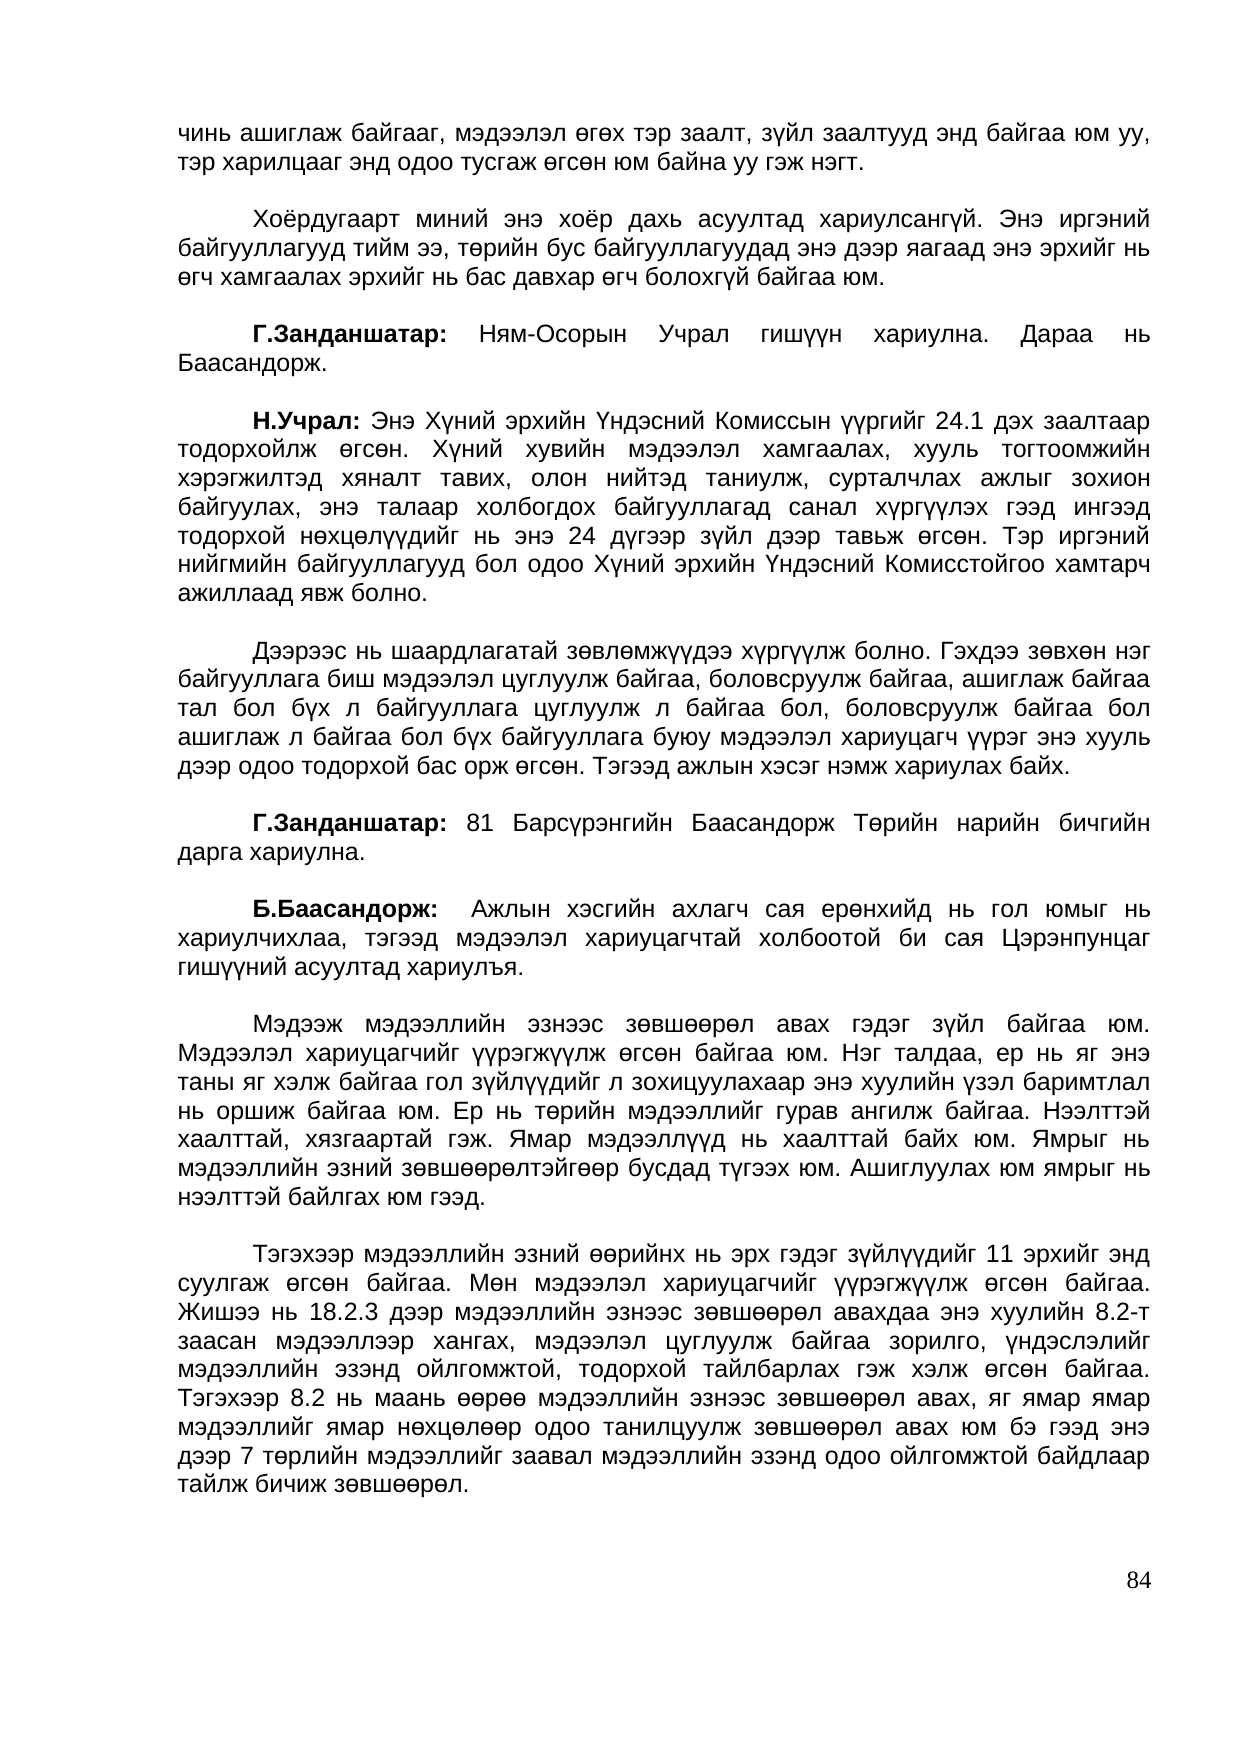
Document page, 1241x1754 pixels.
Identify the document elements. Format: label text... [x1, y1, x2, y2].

text Н.Учрал: Энэ Хүний эрхийн Үндэсний Комиссын үүргийг 24.1 дэх заалтаар тодорхойлж өгсөн. Хүний хувийн мэдээлэл хамгаалах, хууль тогтоомжийн хэрэгжилтэд хяналт тавих, олон нийтэд таниулж, сурталчлах ажлыг зохион байгуулах, энэ талаар холбогдох байгууллагад санал хүргүүлэх гээд ингээд тодорхой нөхцөлүүдийг нь энэ 24 дүгээр зүйл дээр тавьж өгсөн. Тэр иргэний нийгмийн байгууллагууд бол одоо Хүний эрхийн Үндэсний Комисстойгоо хамтарч ажиллаад явж болно. [177, 406, 1152, 607]
text Дээрээс нь шаардлагатай зөвлөмжүүдээ хүргүүлж болно. Гэхдээ зөвхөн нэг байгууллага биш мэдээлэл цуглуулж байгаа, боловсруулж байгаа, ашиглаж байгаа тал бол бүх л байгууллага цуглуулж л байгаа бол, боловсруулж байгаа бол ашиглаж л байгаа бол бүх байгууллага буюу мэдээлэл хариуцагч үүрэг энэ хууль дээр одоо тодорхой бас орж өгсөн. Тэгээд ажлын хэсэг нэмж хариулах байх. [177, 636, 1152, 779]
text Б.Баасандорж: Ажлын хэсгийн ахлагч сая ерөнхийд нь гол юмыг нь хариулчихлаа, тэгээд мэдээлэл хариуцагчтай холбоотой би сая Цэрэнпунцаг гишүүний асуултад хариулъя. [177, 894, 1152, 981]
text Тэгэхээр мэдээллийн эзний өөрийнх нь эрх гэдэг зүйлүүдийг 11 эрхийг энд суулгаж өгсөн байгаа. Мөн мэдээлэл хариуцагчийг үүрэгжүүлж өгсөн байгаа. Жишээ нь 18.2.3 дээр мэдээллийн эзнээс зөвшөөрөл авахдаа энэ хуулийн 8.2-т заасан мэдээллээр хангах, мэдээлэл цуглуулж байгаа зорилго, үндэслэлийг мэдээллийн эзэнд ойлгомжтой, тодорхой тайлбарлах гэж хэлж өгсөн байгаа. Тэгэхээр 8.2 нь маань өөрөө мэдээллийн эзнээс зөвшөөрөл авах, яг ямар ямар мэдээллийг ямар нөхцөлөөр одоо танилцуулж зөвшөөрөл авах юм бэ гээд энэ дээр 7 төрлийн мэдээллийг заавал мэдээллийн эзэнд одоо ойлгомжтой байдлаар тайлж бичиж зөвшөөрөл. [177, 1239, 1152, 1498]
text Мэдээж мэдээллийн эзнээс зөвшөөрөл авах гэдэг зүйл байгаа юм. Мэдээлэл хариуцагчийг үүрэгжүүлж өгсөн байгаа юм. Нэг талдаа, ер нь яг энэ таны яг хэлж байгаа гол зүйлүүдийг л зохицуулахаар энэ хуулийн үзэл баримтлал нь оршиж байгаа юм. Ер нь төрийн мэдээллийг гурав ангилж байгаа. Нээлттэй хаалттай, хязгаартай гэж. Ямар мэдээллүүд нь хаалттай байх юм. Ямрыг нь мэдээллийн эзний зөвшөөрөлтэйгөөр бусдад түгээх юм. Ашиглуулах юм ямрыг нь нээлттэй байлгах юм гээд. [177, 1009, 1152, 1211]
text Г.Занданшатар: 81 Барсүрэнгийн Баасандорж Төрийн нарийн бичгийн дарга хариулна. [177, 808, 1152, 866]
text Хоёрдугаарт миний энэ хоёр дахь асуултад хариулсангүй. Энэ иргэний байгууллагууд тийм ээ, төрийн бус байгууллагуудад энэ дээр яагаад энэ эрхийг нь өгч хамгаалах эрхийг нь бас давхар өгч болохгүй байгаа юм. [177, 204, 1152, 291]
text Г.Занданшатар: Ням-Осорын Учрал гишүүн хариулна. Дараа нь Баасандорж. [177, 319, 1152, 377]
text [177, 118, 1152, 176]
